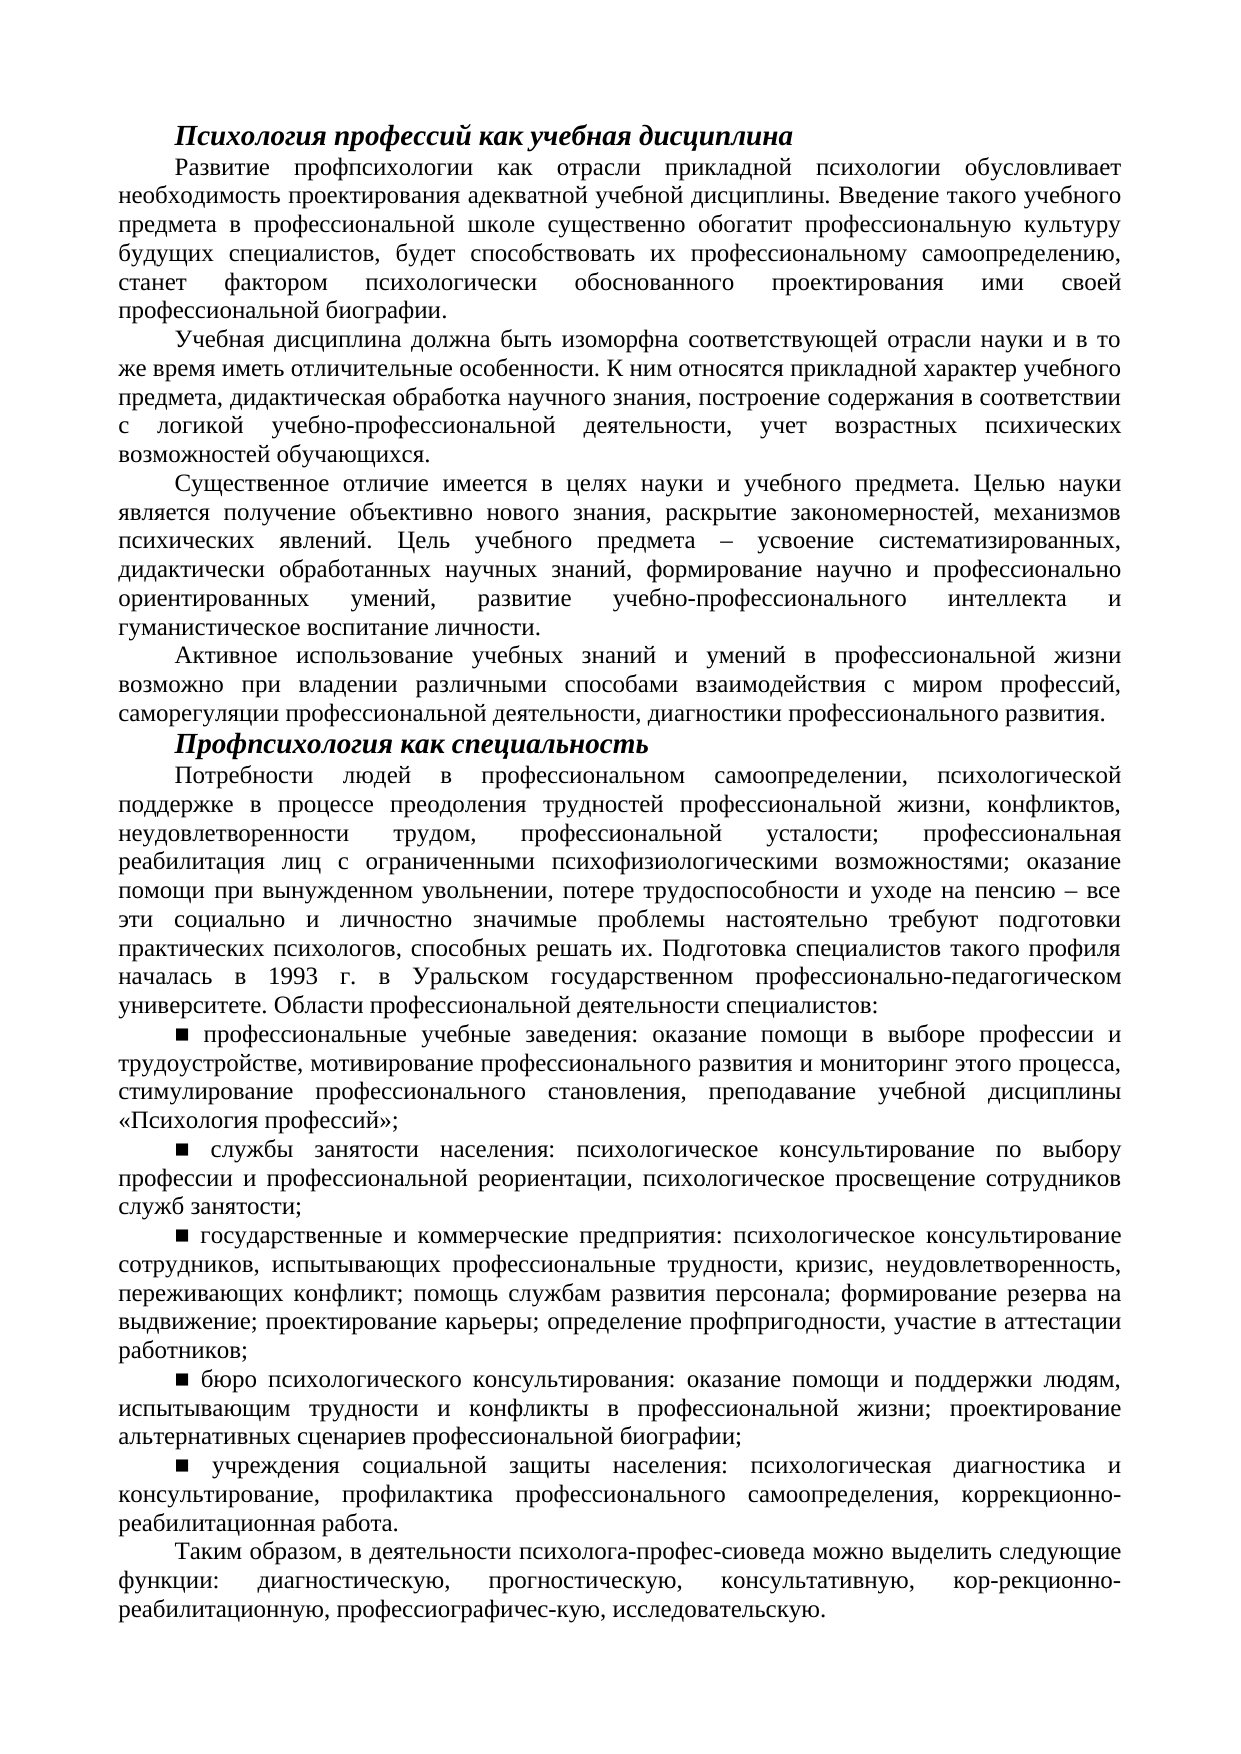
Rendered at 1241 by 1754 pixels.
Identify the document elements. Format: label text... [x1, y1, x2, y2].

text Развитие профпсихологии как отрасли прикладной психологии обусловливает необходимость проектирования адекватной учебной дисциплины. Введение такого учебного предмета в профессиональной школе существенно обогатит профессиональную культуру будущих специалистов, будет способствовать их профессиональному самоопределению, станет фактором психологически обоснованного проектирования ими своей профессиональной биографии. [118, 152, 1122, 324]
subtitle Профпсихология как специальность [118, 727, 1122, 760]
subtitle Психология профессий как учебная дисциплина [118, 118, 1122, 152]
text ■ службы занятости населения: психологическое консультирование по выбору профессии и профессиональной реориентации, психологическое просвещение сотрудников служб занятости; [118, 1134, 1122, 1220]
text Существенное отличие имеется в целях науки и учебного предмета. Целью науки является получение объективно нового знания, раскрытие закономерностей, механизмов психических явлений. Цель учебного предмета – усвоение систематизированных, дидактически обработанных научных знаний, формирование научно и профессионально ориентированных умений, развитие учебно-профессионального интеллекта и гуманистическое воспитание личности. [118, 468, 1122, 640]
text ■ государственные и коммерческие предприятия: психологическое консультирование сотрудников, испытывающих профессиональные трудности, кризис, неудовлетворенность, переживающих конфликт; помощь службам развития персонала; формирование резерва на выдвижение; проектирование карьеры; определение профпригодности, участие в аттестации работников; [118, 1220, 1122, 1364]
text ■ бюро психологического консультирования: оказание помощи и поддержки людям, испытывающим трудности и конфликты в профессиональной жизни; проектирование альтернативных сценариев профессиональной биографии; [118, 1364, 1122, 1450]
text ■ профессиональные учебные заведения: оказание помощи в выборе профессии и трудоустройстве, мотивирование профессионального развития и мониторинг этого процесса, стимулирование профессионального становления, преподавание учебной дисциплины «Психология профессий»; [118, 1019, 1122, 1134]
text Активное использование учебных знаний и умений в профессиональной жизни возможно при владении различными способами взаимодействия с миром профессий, саморегуляции профессиональной деятельности, диагностики профессионального развития. [118, 640, 1122, 727]
text ■ учреждения социальной защиты населения: психологическая диагностика и консультирование, профилактика профессионального самоопределения, коррекционно-реабилитационная работа. [118, 1450, 1122, 1536]
text Потребности людей в профессиональном самоопределении, психологической поддержке в процессе преодоления трудностей профессиональной жизни, конфликтов, неудовлетворенности трудом, профессиональной усталости; профессиональная реабилитация лиц с ограниченными психофизиологическими возможностями; оказание помощи при вынужденном увольнении, потере трудоспособности и уходе на пенсию – все эти социально и личностно значимые проблемы настоятельно требуют подготовки практических психологов, способных решать их. Подготовка специалистов такого профиля началась в . в Уральском государственном профессионально-педагогическом университете. Области профессиональной деятельности специалистов: [118, 760, 1122, 1019]
text Учебная дисциплина должна быть изоморфна соответствующей отрасли науки и в то же время иметь отличительные особенности. К ним относятся прикладной характер учебного предмета, дидактическая обработка научного знания, построение содержания в соответствии с логикой учебно-профессиональной деятельности, учет возрастных психических возможностей обучающихся. [118, 324, 1122, 468]
text Таким образом, в деятельности психолога-профес-сиоведа можно выделить следующие функции: диагностическую, прогностическую, консультативную, кор-рекционно-реабилитационную, профессиографичес-кую, исследовательскую. [118, 1536, 1122, 1623]
